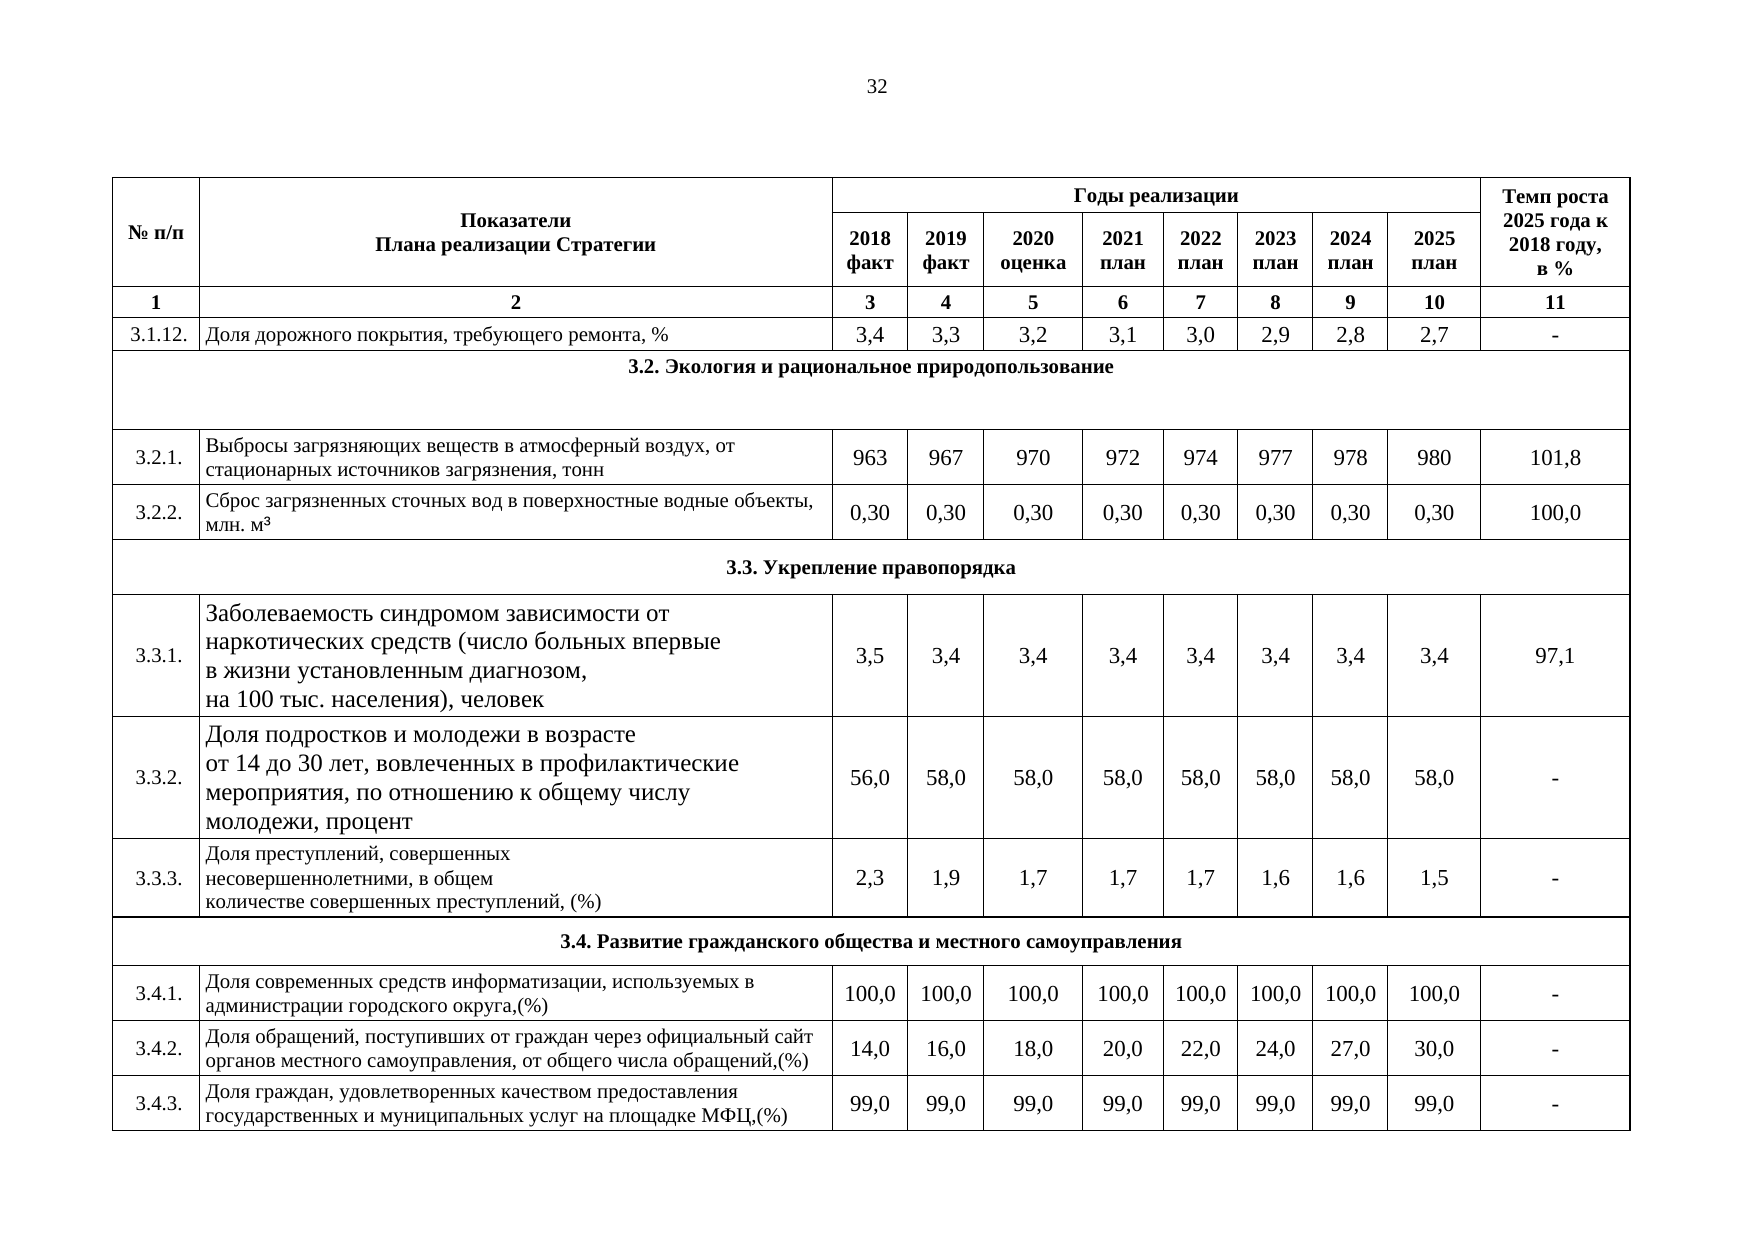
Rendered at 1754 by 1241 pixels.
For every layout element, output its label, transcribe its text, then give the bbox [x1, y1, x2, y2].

table_cell Сброс загрязненных сточных вод в поверхностные водные объекты, млн. м³ [200, 485, 832, 539]
table_cell 100,0 [1083, 966, 1163, 1020]
table_cell Выбросы загрязняющих веществ в атмосферный воздух, от стационарных источников загрязнения, тонн [200, 430, 832, 484]
table_cell - [1481, 318, 1629, 350]
table_cell 58,0 [1388, 717, 1480, 837]
table_cell 100,0 [1388, 966, 1480, 1020]
table_cell 3.4.2. [113, 1021, 199, 1075]
table_cell 2025 план [1388, 213, 1480, 286]
table_cell 3,0 [1164, 318, 1237, 350]
table_cell 2,9 [1238, 318, 1312, 350]
table_header № п/п [113, 178, 199, 286]
table_cell 0,30 [833, 485, 907, 539]
table_cell 0,30 [908, 485, 983, 539]
table_cell 3 [833, 287, 907, 317]
table_cell 1,7 [1164, 839, 1237, 916]
table_cell 978 [1313, 430, 1387, 484]
table_cell 3,1 [1083, 318, 1163, 350]
table_cell - [1481, 1076, 1629, 1130]
table_cell 980 [1388, 430, 1480, 484]
table_cell 99,0 [1164, 1076, 1237, 1130]
table_cell 1,6 [1238, 839, 1312, 916]
table_cell 963 [833, 430, 907, 484]
table_cell 58,0 [1083, 717, 1163, 837]
table_cell Доля обращений, поступивших от граждан через официальный сайт органов местного самоуправления, от общего числа обращений,(%) [200, 1021, 832, 1075]
table_cell 9 [1313, 287, 1387, 317]
table_cell 8 [1238, 287, 1312, 317]
table_cell 2020 оценка [984, 213, 1082, 286]
table_cell 970 [984, 430, 1082, 484]
table_cell 100,0 [833, 966, 907, 1020]
table_cell 2023 план [1238, 213, 1312, 286]
table_cell 3,4 [1238, 595, 1312, 716]
table_cell 1,9 [908, 839, 983, 916]
table_cell Доля преступлений, совершенных несовершеннолетними, в общем количестве совершенных преступлений, (%) [200, 839, 832, 916]
table_cell 0,30 [1083, 485, 1163, 539]
table_cell 16,0 [908, 1021, 983, 1075]
table_cell 56,0 [833, 717, 907, 837]
table_cell 99,0 [833, 1076, 907, 1130]
table_cell 22,0 [1164, 1021, 1237, 1075]
table_cell 58,0 [908, 717, 983, 837]
table_cell 99,0 [1083, 1076, 1163, 1130]
table_cell 5 [984, 287, 1082, 317]
table_cell 2019 факт [908, 213, 983, 286]
table_cell 2022 план [1164, 213, 1237, 286]
table_cell 7 [1164, 287, 1237, 317]
table_cell 100,0 [1238, 966, 1312, 1020]
table_cell 97,1 [1481, 595, 1629, 716]
table_cell 99,0 [984, 1076, 1082, 1130]
table_cell 10 [1388, 287, 1480, 317]
table_cell - [1481, 839, 1629, 916]
table_cell - [1481, 717, 1629, 837]
table_cell 3.2. Экология и рациональное природопользование [113, 351, 1629, 429]
table_cell 3,4 [1388, 595, 1480, 716]
table_cell 3.2.2. [113, 485, 199, 539]
table_cell 972 [1083, 430, 1163, 484]
table_cell 3.4.3. [113, 1076, 199, 1130]
table_cell 99,0 [908, 1076, 983, 1130]
table_cell 30,0 [1388, 1021, 1480, 1075]
table_cell 100,0 [908, 966, 983, 1020]
table_cell 3.3.1. [113, 595, 199, 716]
table_cell 0,30 [1313, 485, 1387, 539]
table_cell 99,0 [1238, 1076, 1312, 1130]
table_cell 1,7 [984, 839, 1082, 916]
table_cell 3.2.1. [113, 430, 199, 484]
table_header Темп роста 2025 года к 2018 году, в % [1481, 178, 1629, 286]
table_cell 3.3. Укрепление правопорядка [113, 540, 1629, 594]
table_cell 4 [908, 287, 983, 317]
table_cell 3.4. Развитие гражданского общества и местного самоуправления [113, 918, 1629, 965]
table_cell 3.1.12. [113, 318, 199, 350]
table_cell 100,0 [984, 966, 1082, 1020]
table_cell 100,0 [1481, 485, 1629, 539]
table_cell 24,0 [1238, 1021, 1312, 1075]
table_cell 1,6 [1313, 839, 1387, 916]
table_cell 0,30 [1388, 485, 1480, 539]
table_cell 2018 факт [833, 213, 907, 286]
table_header Показатели Плана реализации Стратегии [200, 178, 832, 286]
table_cell 2024 план [1313, 213, 1387, 286]
table_cell 0,30 [984, 485, 1082, 539]
table_cell Доля подростков и молодежи в возрасте от 14 до 30 лет, вовлеченных в профилактические мероприятия, по отношению к общему числу молодежи, процент [200, 717, 832, 837]
table_cell 1 [113, 287, 199, 317]
table_cell 3,4 [908, 595, 983, 716]
table_cell 977 [1238, 430, 1312, 484]
table_cell Доля современных средств информатизации, используемых в администрации городского округа,(%) [200, 966, 832, 1020]
table_cell 967 [908, 430, 983, 484]
table_cell 974 [1164, 430, 1237, 484]
table_cell 3,4 [1083, 595, 1163, 716]
table_cell 100,0 [1164, 966, 1237, 1020]
table_cell 99,0 [1313, 1076, 1387, 1130]
table_cell 2021 план [1083, 213, 1163, 286]
table_cell 3,2 [984, 318, 1082, 350]
table_cell 11 [1481, 287, 1629, 317]
table_cell 99,0 [1388, 1076, 1480, 1130]
table_cell 58,0 [984, 717, 1082, 837]
table_cell 18,0 [984, 1021, 1082, 1075]
table_cell 3,4 [833, 318, 907, 350]
table_cell 2,7 [1388, 318, 1480, 350]
table_cell Доля граждан, удовлетворенных качеством предоставления государственных и муниципальных услуг на площадке МФЦ,(%) [200, 1076, 832, 1130]
table_cell 3,4 [1164, 595, 1237, 716]
table_cell 2,3 [833, 839, 907, 916]
table_cell 1,7 [1083, 839, 1163, 916]
table_cell 58,0 [1164, 717, 1237, 837]
table_cell 14,0 [833, 1021, 907, 1075]
table_cell Заболеваемость синдромом зависимости от наркотических средств (число больных впервые в жизни установленным диагнозом, на 100 тыс. населения), человек [200, 595, 832, 716]
table_cell 2 [200, 287, 832, 317]
table_cell 3,3 [908, 318, 983, 350]
table_cell 58,0 [1313, 717, 1387, 837]
table_cell - [1481, 966, 1629, 1020]
table_cell 3,5 [833, 595, 907, 716]
table_cell 0,30 [1164, 485, 1237, 539]
table_header Годы реализации [833, 178, 1480, 212]
table_cell 58,0 [1238, 717, 1312, 837]
table_cell - [1481, 1021, 1629, 1075]
table_cell 100,0 [1313, 966, 1387, 1020]
table_cell 27,0 [1313, 1021, 1387, 1075]
table_cell 101,8 [1481, 430, 1629, 484]
table_cell 3.3.3. [113, 839, 199, 916]
table_cell 6 [1083, 287, 1163, 317]
table_cell Доля дорожного покрытия, требующего ремонта, % [200, 318, 832, 350]
table_cell 3.4.1. [113, 966, 199, 1020]
table_cell 2,8 [1313, 318, 1387, 350]
table_cell 20,0 [1083, 1021, 1163, 1075]
table_cell 3,4 [984, 595, 1082, 716]
table_cell 1,5 [1388, 839, 1480, 916]
table_cell 3,4 [1313, 595, 1387, 716]
table_cell 3.3.2. [113, 717, 199, 837]
table_cell 0,30 [1238, 485, 1312, 539]
